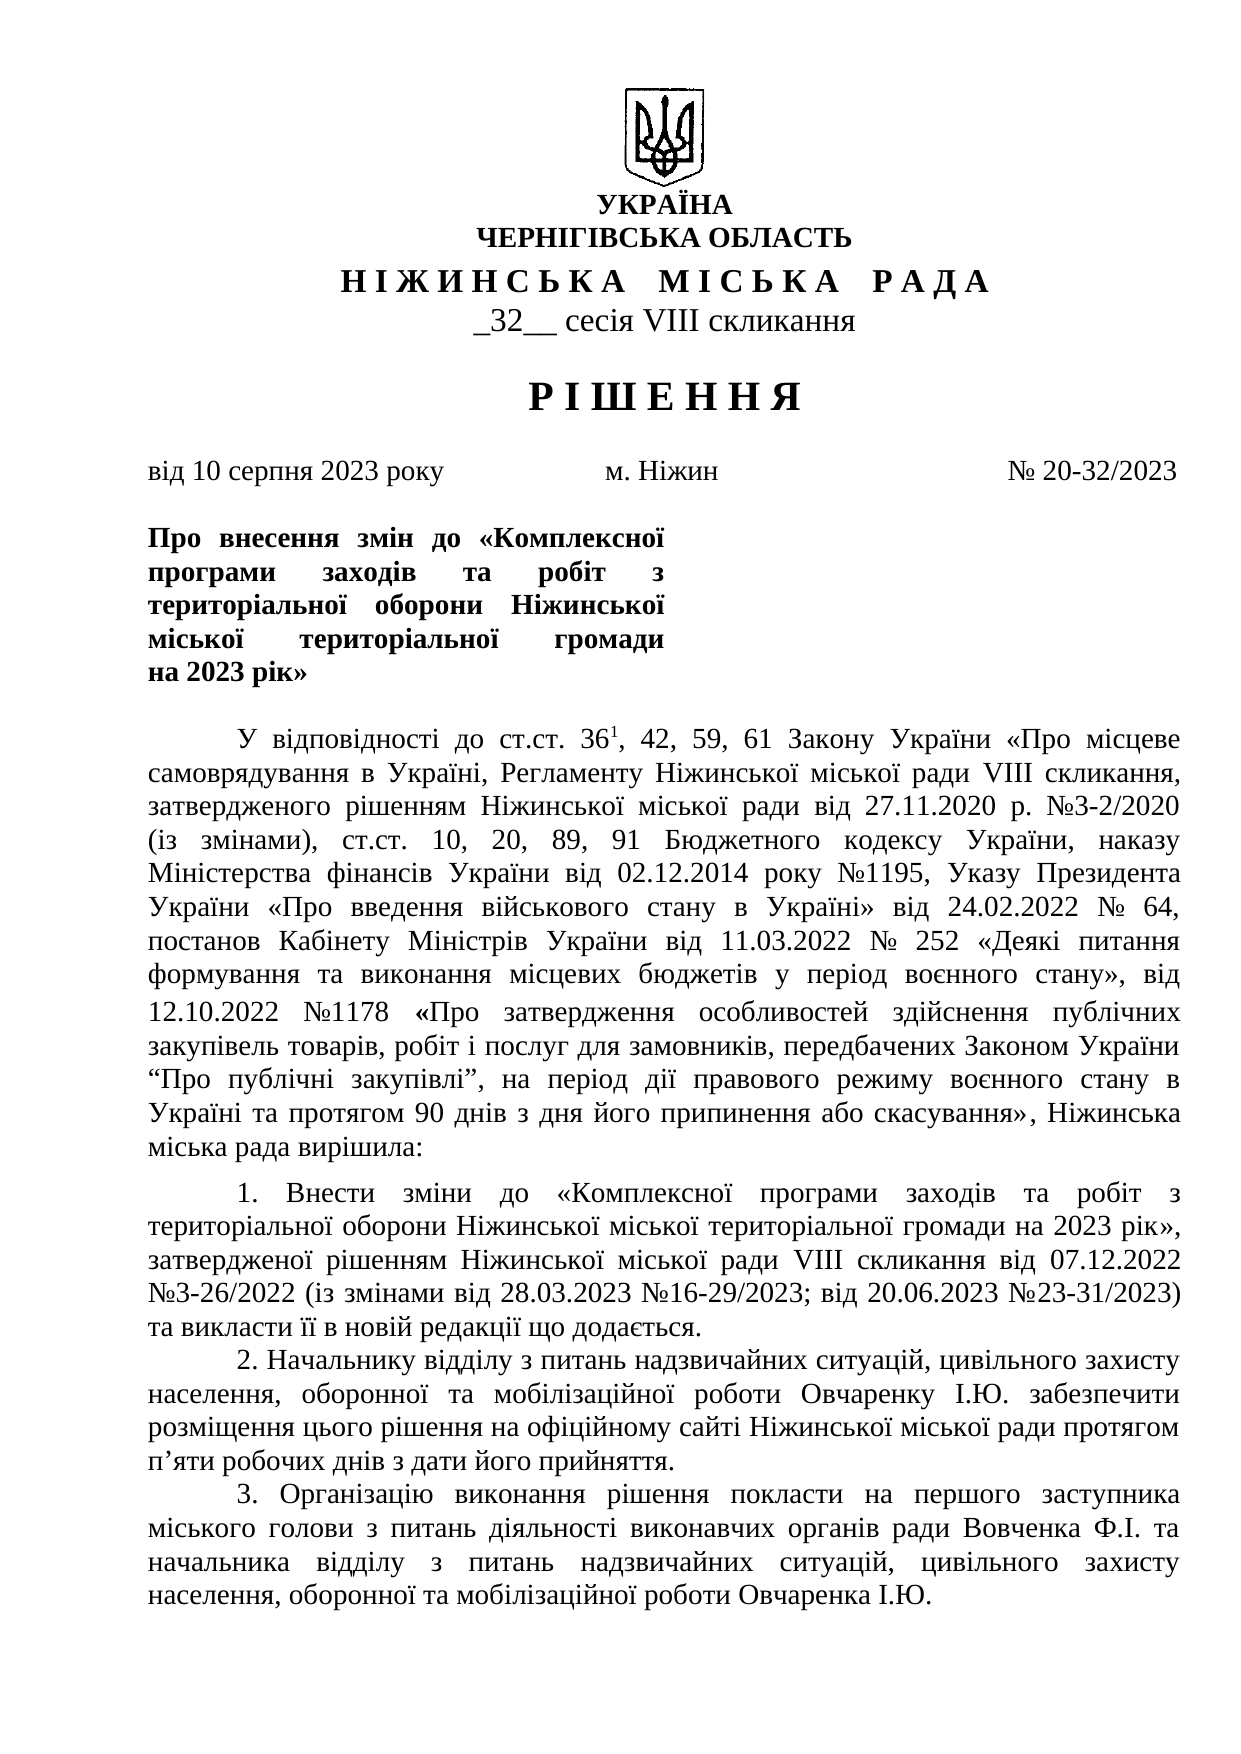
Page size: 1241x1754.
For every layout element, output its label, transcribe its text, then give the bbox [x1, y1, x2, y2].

text 1. Внести зміни до «Комплексної програми заходів та робіт з територіальної оборони Ніжинської міської територіальної громади на 2023 рік», затвердженої рішенням Ніжинської міської ради VIII скликання від 07.12.2022 №3-26/2022 (із змінами від 28.03.2023 №16-29/2023; від 20.06.2023 №23-31/2023) та викласти її в новій редакції що додається. [148, 1175, 1181, 1342]
text Про внесення змін до «Комплексної програми заходів та робіт з територіальної оборони Ніжинської міської територіальної громади на 2023 рік» [148, 520, 664, 688]
text від 10 серпня 2023 року м. Ніжин № 20-32/2023 [148, 453, 1181, 487]
text УКРАЇНА [148, 187, 1181, 221]
text Р І Ш Е Н Н Я [148, 372, 1181, 419]
text У відповідності до ст.ст. 361, 42, 59, 61 Закону України «Про місцеве самоврядування в Україні, Регламенту Ніжинської міської ради VIII скликання, затвердженого рішенням Ніжинської міської ради від 27.11.2020 р. №3-2/2020 (із змінами), ст.ст. 10, 20, 89, 91 Бюджетного кодексу України, наказу Міністерства фінансів України від 02.12.2014 року №1195, Указу Президента України «Про введення військового стану в Україні» від 24.02.2022 № 64, постанов Кабінету Міністрів України від 11.03.2022 № 252 «Деякі питання формування та виконання місцевих бюджетів у період воєнного стану», від 12.10.2022 №1178 «Про затвердження особливостей здійснення публічних закупівель товарів, робіт і послуг для замовників, передбачених Законом України “Про публічні закупівлі”, на період дії правового режиму воєнного стану в Україні та протягом 90 днів з дня його припинення або скасування», Ніжинська міська рада вирішила: [148, 721, 1181, 1028]
text 2. Начальнику відділу з питань надзвичайних ситуацій, цивільного захисту населення, оборонної та мобілізаційної роботи Овчаренку І.Ю. забезпечити розміщення цього рішення на офіційному сайті Ніжинської міської ради протягом п’яти робочих днів з дати його прийняття. [148, 1342, 1181, 1477]
text ЧЕРНІГІВСЬКА ОБЛАСТЬ [148, 221, 1181, 254]
text _32__ сесія VIII скликання [148, 300, 1181, 338]
subtitle Н І Ж И Н С Ь К А М І С Ь К А Р А Д А [148, 261, 1181, 300]
text У відповідності до ст.ст. 361, 42, 59, 61 Закону України «Про місцеве самоврядування в Україні, Регламенту Ніжинської міської ради VIII скликання, затвердженого рішенням Ніжинської міської ради від 27.11.2020 р. №3-2/2020 (із змінами), ст.ст. 10, 20, 89, 91 Бюджетного кодексу України, наказу Міністерства фінансів України від 02.12.2014 року №1195, Указу Президента України «Про введення військового стану в Україні» від 24.02.2022 № 64, постанов Кабінету Міністрів України від 11.03.2022 № 252 «Деякі питання формування та виконання місцевих бюджетів у період воєнного стану», від 12.10.2022 №1178 «Про затвердження особливостей здійснення публічних закупівель товарів, робіт і послуг для замовників, передбачених Законом України “Про публічні закупівлі”, на період дії правового режиму воєнного стану в Україні та протягом 90 днів з дня його припинення або скасування», Ніжинська міська рада вирішила: [148, 1095, 1181, 1162]
text 3. Організацію виконання рішення покласти на першого заступника міського голови з питань діяльності виконавчих органів ради Вовченка Ф.І. та начальника відділу з питань надзвичайних ситуацій, цивільного захисту населення, оборонної та мобілізаційної роботи Овчаренка І.Ю. [148, 1477, 1181, 1611]
picture [624, 88, 705, 187]
